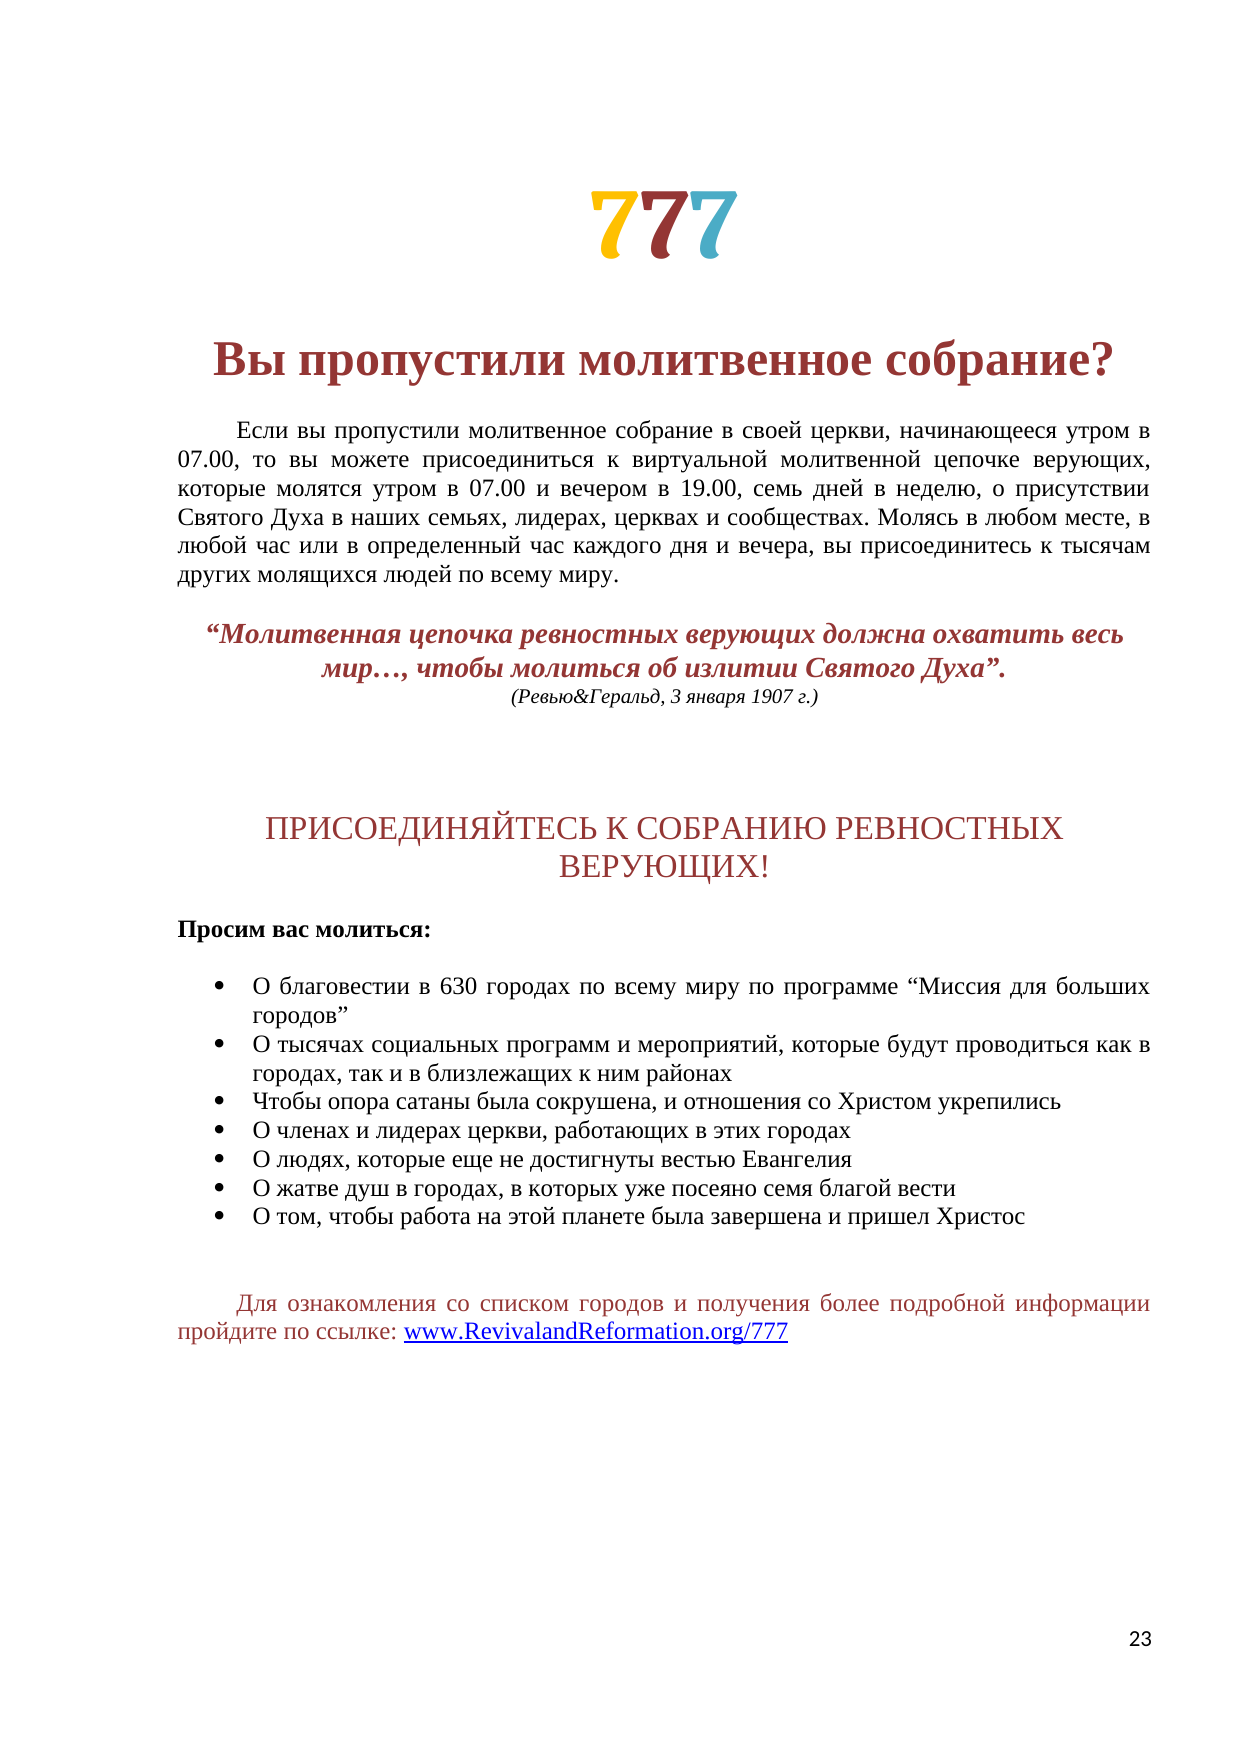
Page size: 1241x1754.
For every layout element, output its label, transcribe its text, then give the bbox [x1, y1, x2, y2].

list О том, чтобы работа на этой планете была завершена и пришел Христос [215, 1201, 1152, 1230]
text Просим вас молиться: [177, 914, 1152, 943]
list О жатве душ в городах, в которых уже посеяно семя благой вести [215, 1173, 1152, 1201]
list Чтобы опора сатаны была сокрушена, и отношения со Христом укрепились [215, 1086, 1152, 1115]
text Если вы пропустили молитвенное собрание в своей церкви, начинающееся утром в 07.00, то вы можете присоединиться к виртуальной молитвенной цепочке верующих, которые молятся утром в 07.00 и вечером в 19.00, семь дней в неделю, о присутствии Святого Духа в наших семьях, лидерах, церквах и сообществах. Молясь в любом месте, в любой час или в определенный час каждого дня и вечера, вы присоединитесь к тысячам других молящихся людей по всему миру. [177, 415, 1152, 588]
list О тысячах социальных программ и мероприятий, которые будут проводиться как в городах, так и в близлежащих к ним районах [215, 1029, 1152, 1086]
list О людях, которые еще не достигнуты вестью Евангелия [215, 1144, 1152, 1173]
list O благовестии в 630 городах по всему миру по программе “Миссия для больших городов” [215, 971, 1152, 1029]
text Вы пропустили молитвенное собрание? [177, 329, 1152, 387]
text Для ознакомления со списком городов и получения более подробной информации пройдите по ссылке: www.RevivalandReformation.org/777 [177, 1288, 1152, 1345]
list О членах и лидерах церкви, работающих в этих городах [215, 1115, 1152, 1144]
text (Ревью&Геральд, 3 января 1907 г.) [177, 684, 1152, 708]
text “Молитвенная цепочка ревностных верующих должна охватить весь мир…, чтобы молиться об излитии Святого Духа”. [177, 617, 1152, 684]
subtitle 777 [177, 168, 1152, 283]
text ПРИСОЕДИНЯЙТЕСЬ К СОБРАНИЮ РЕВНОСТНЫХ ВЕРУЮЩИХ! [177, 808, 1152, 885]
